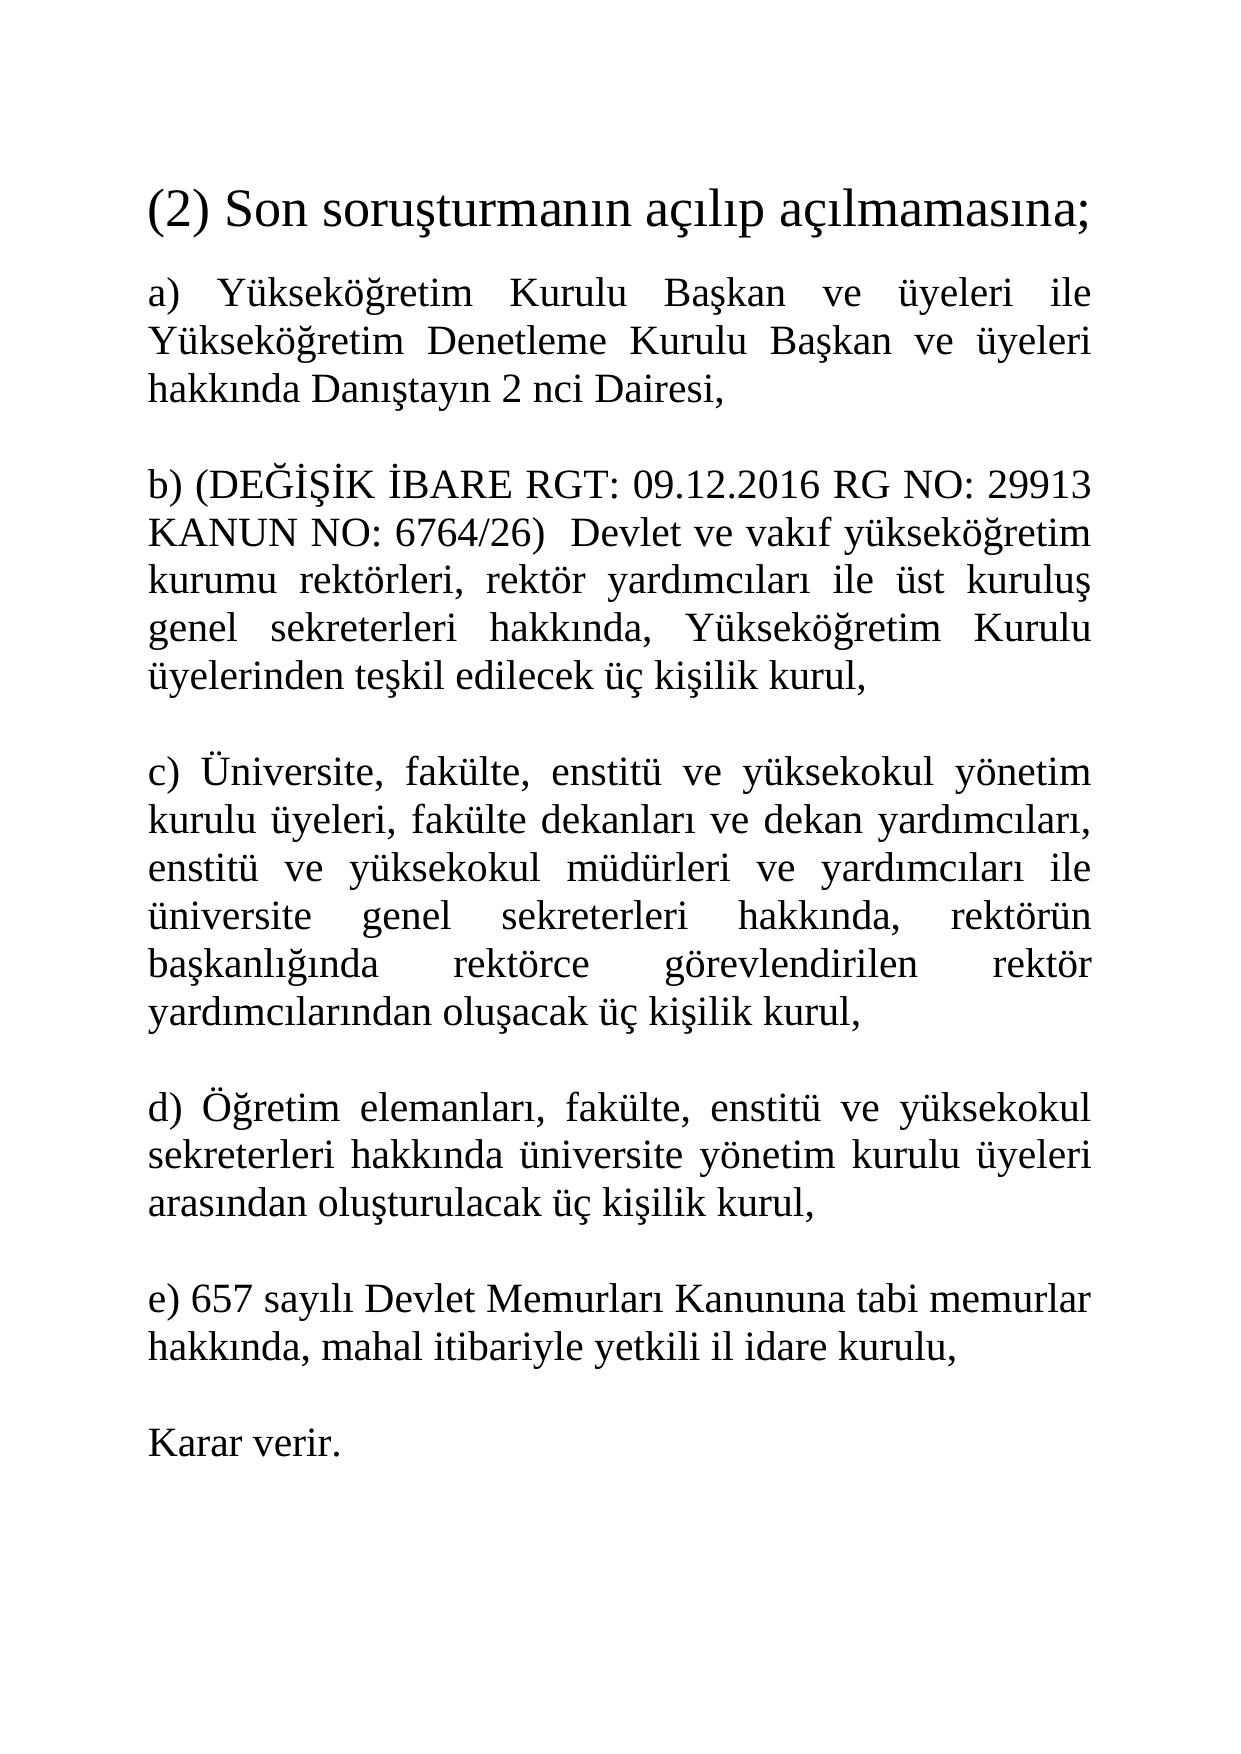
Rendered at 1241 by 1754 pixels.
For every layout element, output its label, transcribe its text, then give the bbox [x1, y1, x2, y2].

text c) Üniversite, fakülte, enstitü ve yüksekokul yönetim kurulu üyeleri, fakülte dekanları ve dekan yardımcıları, enstitü ve yüksekokul müdürleri ve yardımcıları ile üniversite genel sekreterleri hakkında, rektörün başkanlığında rektörce görevlendirilen rektör yardımcılarından oluşacak üç kişilik kurul, [148, 747, 1093, 1034]
text e) 657 sayılı Devlet Memurları Kanununa tabi memurlar hakkında, mahal itibariyle yetkili il idare kurulu, [148, 1274, 1093, 1369]
text a) Yükseköğretim Kurulu Başkan ve üyeleri ile Yükseköğretim Denetleme Kurulu Başkan ve üyeleri hakkında Danıştayın 2 nci Dairesi, [148, 267, 1093, 411]
text d) Öğretim elemanları, fakülte, enstitü ve yüksekokul sekreterleri hakkında üniversite yönetim kurulu üyeleri arasından oluşturulacak üç kişilik kurul, [148, 1082, 1093, 1226]
text (2) Son soruşturmanın açılıp açılmamasına; [148, 176, 1093, 239]
text b) (DEĞİŞİK İBARE RGT: 09.12.2016 RG NO: 29913 KANUN NO: 6764/26) Devlet ve vakıf yükseköğretim kurumu rektörleri, rektör yardımcıları ile üst kuruluş genel sekreterleri hakkında, Yükseköğretim Kurulu üyelerinden teşkil edilecek üç kişilik kurul, [148, 459, 1093, 699]
text Karar verir. [148, 1417, 1093, 1465]
